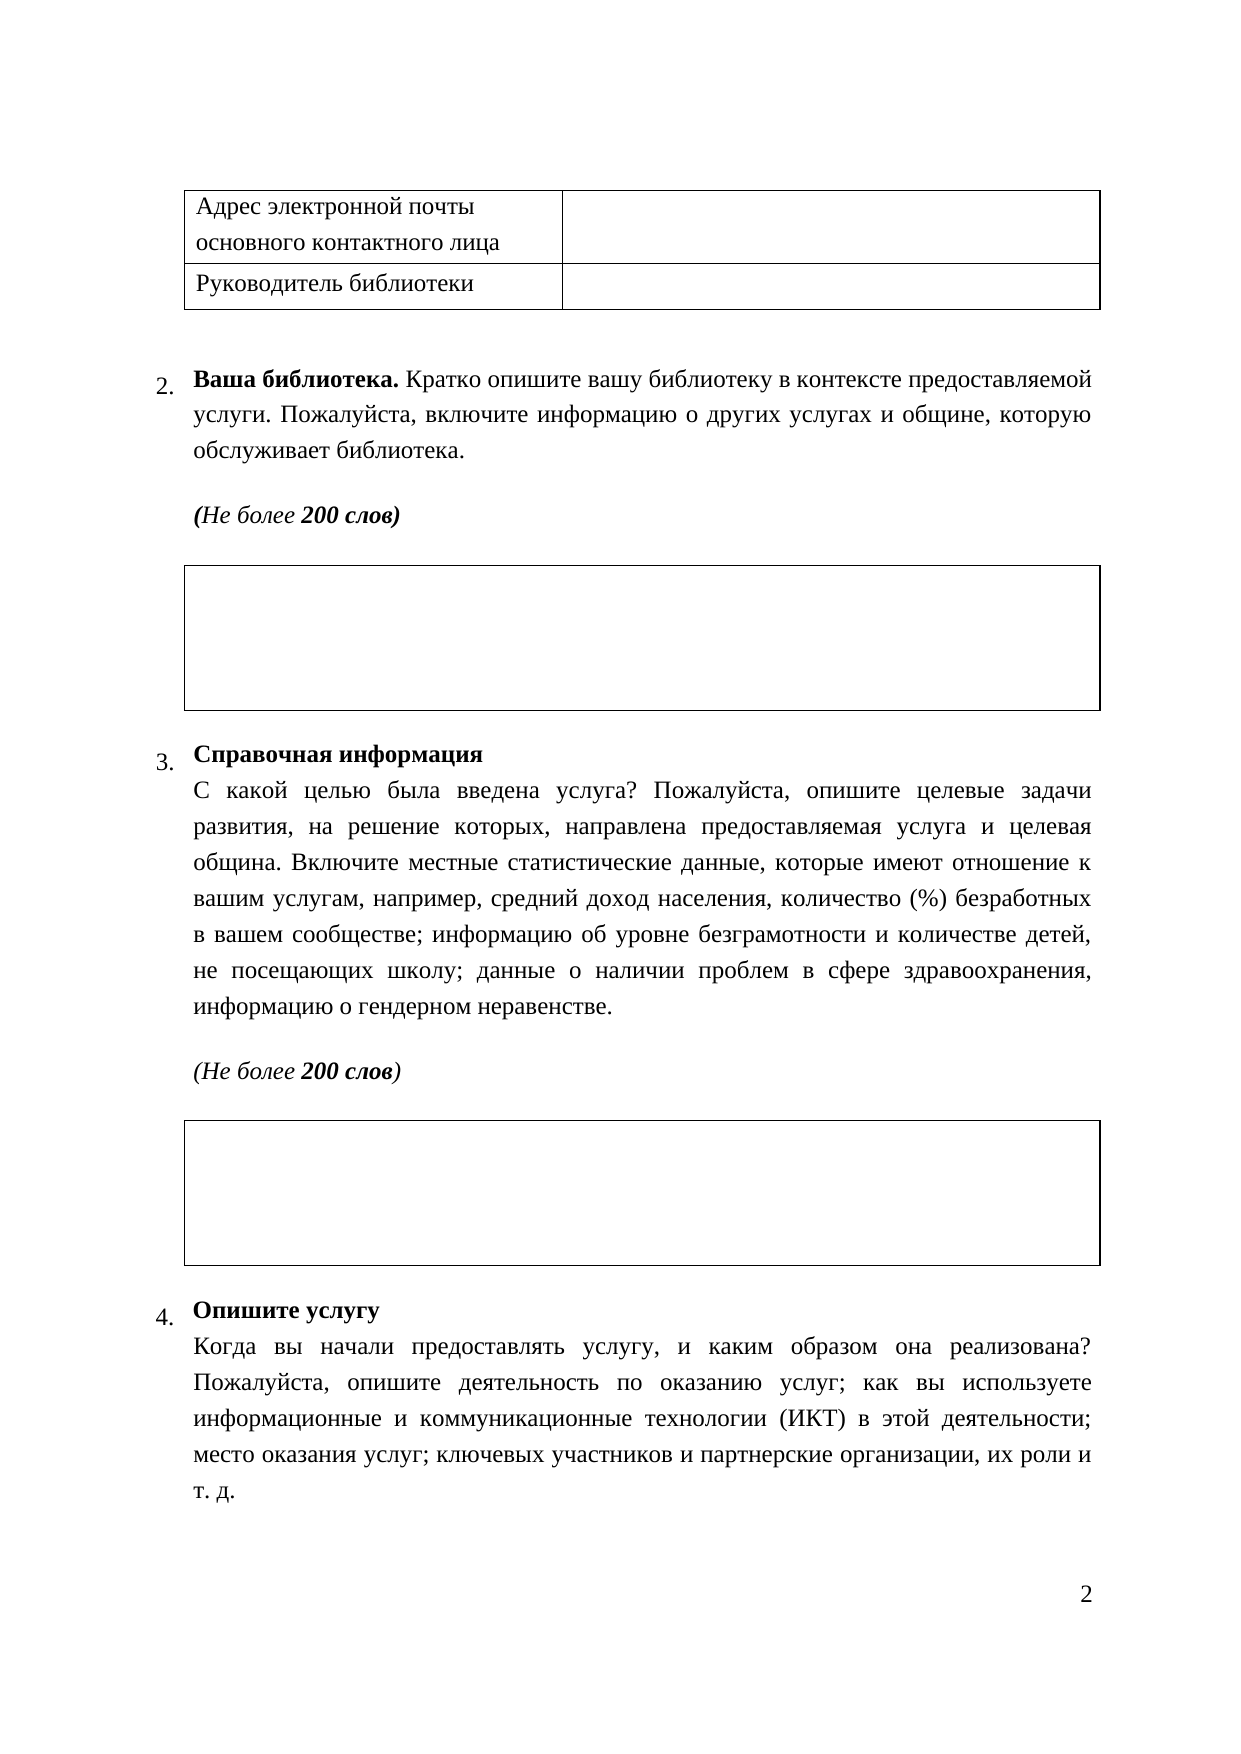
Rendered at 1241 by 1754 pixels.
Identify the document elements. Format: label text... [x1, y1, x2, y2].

text С какой целью была введена услуга? Пожалуйста, опишите целевые задачи развития, на решение которых, направлена предоставляемая услуга и целевая община. Включите местные статистические данные, которые имеют отношение к вашим услугам, например, средний доход населения, количество (%) безработных в вашем сообществе; информацию об уровне безграмотности и количестве детей, не посещающих школу; данные о наличии проблем в сфере здравоохранения, информацию о гендерном неравенстве. [193, 775, 1092, 1027]
table_header [185, 566, 1099, 710]
text (Не более 200 слов) [193, 1056, 1092, 1092]
text Когда вы начали предоставлять услугу, и каким образом она реализована? Пожалуйста, опишите деятельность по оказанию услуг; как вы используете информационные и коммуникационные технологии (ИКТ) в этой деятельности; место оказания услуг; ключевых участников и партнерские организации, их роли и т. д. [193, 1331, 1092, 1511]
list Справочная информация [156, 739, 1092, 775]
table_cell [563, 191, 1099, 263]
table_cell Руководитель библиотеки [185, 264, 562, 309]
text (Не более 200 слов) [193, 500, 1092, 536]
list Ваша библиотека. Кратко опишите вашу библиотеку в контексте предоставляемой услуги. Пожалуйста, включите информацию о других услугах и общине, которую обслуживает библиотека. [156, 364, 1092, 471]
table_cell Адрес электронной почты основного контактного лица [185, 191, 562, 263]
list Опишите услугу [155, 1295, 1092, 1331]
table_header [185, 1121, 1099, 1265]
table_cell [563, 264, 1099, 309]
